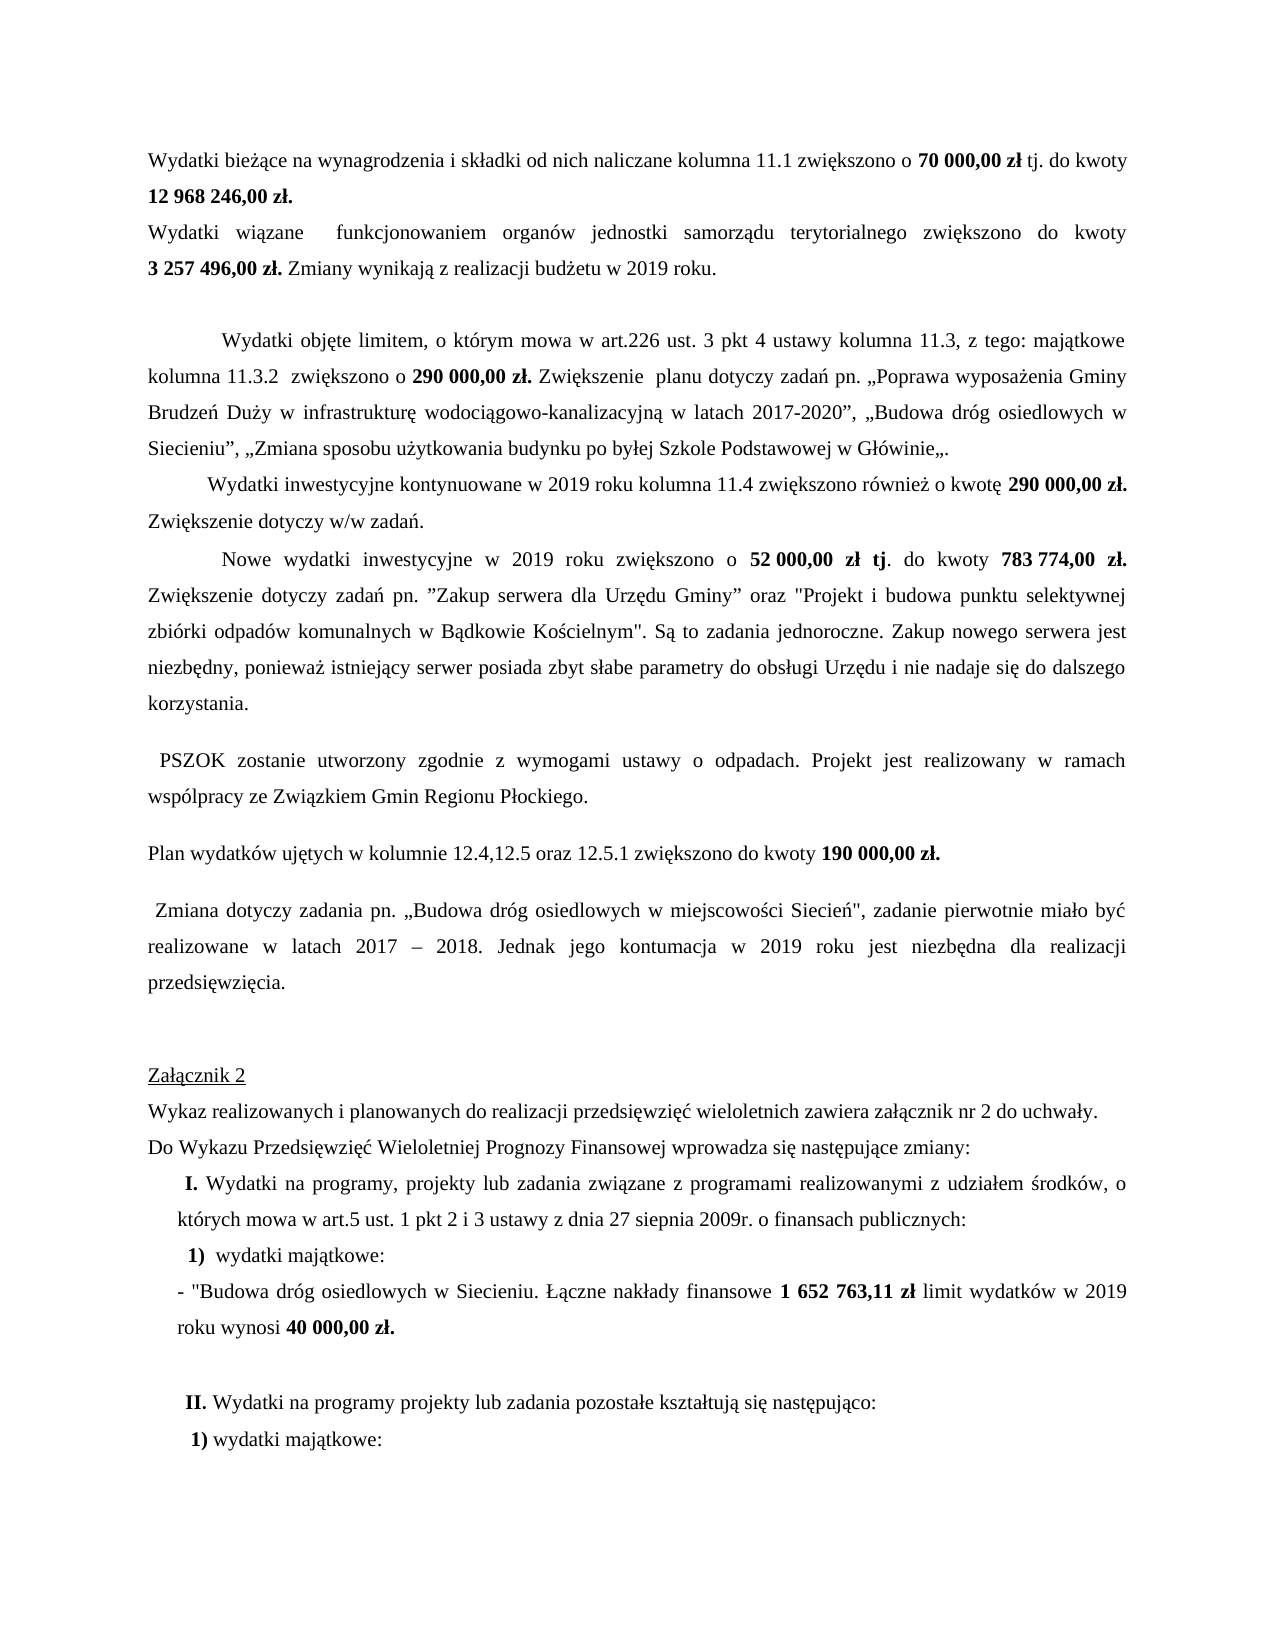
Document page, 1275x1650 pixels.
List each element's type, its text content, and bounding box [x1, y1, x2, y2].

text Wydatki objęte limitem, o którym mowa w art.226 ust. 3 pkt 4 ustawy kolumna 11.3, z tego: majątkowe kolumna 11.3.2 zwiększono o 290 000,00 zł. Zwiększenie planu dotyczy zadań pn. „Poprawa wyposażenia Gminy Brudzeń Duży w infrastrukturę wodociągowo-kanalizacyjną w latach 2017-2020”, „Budowa dróg osiedlowych w Siecieniu”, „Zmiana sposobu użytkowania budynku po byłej Szkole Podstawowej w Główinie„. [148, 328, 1127, 460]
text II. Wydatki na programy projekty lub zadania pozostałe kształtują się następująco: [185, 1389, 1127, 1414]
text Nowe wydatki inwestycyjne w 2019 roku zwiększono o 52 000,00 zł tj. do kwoty 783 774,00 zł. Zwiększenie dotyczy zadań pn. ”Zakup serwera dla Urzędu Gminy” oraz "Projekt i budowa punktu selektywnej zbiórki odpadów komunalnych w Bądkowie Kościelnym". Są to zadania jednoroczne. Zakup nowego serwera jest niezbędny, ponieważ istniejący serwer posiada zbyt słabe parametry do obsługi Urzędu i nie nadaje się do dalszego korzystania. [148, 547, 1127, 715]
text - "Budowa dróg osiedlowych w Siecieniu. Łączne nakłady finansowe 1 652 763,11 zł limit wydatków w 2019 roku wynosi 40 000,00 zł. [177, 1279, 1127, 1339]
text Zmiana dotyczy zadania pn. „Budowa dróg osiedlowych w miejscowości Siecień", zadanie pierwotnie miało być realizowane w latach 2017 – 2018. Jednak jego kontumacja w 2019 roku jest niezbędna dla realizacji przedsięwzięcia. [148, 898, 1127, 994]
text 1) wydatki majątkowe: [185, 1427, 1127, 1451]
text Wykaz realizowanych i planowanych do realizacji przedsięwzięć wieloletnich zawiera załącznik nr 2 do uchwały. [148, 1099, 1127, 1123]
text Wydatki inwestycyjne kontynuowane w 2019 roku kolumna 11.4 zwiększono również o kwotę 290 000,00 zł. Zwiększenie dotyczy w/w zadań. [148, 472, 1127, 534]
text Załącznik 2 [148, 1063, 1127, 1087]
text Plan wydatków ujętych w kolumnie 12.4,12.5 oraz 12.5.1 zwiększono do kwoty 190 000,00 zł. [148, 841, 1127, 865]
text I. Wydatki na programy, projekty lub zadania związane z programami realizowanymi z udziałem środków, o których mowa w art.5 ust. 1 pkt 2 i 3 ustawy z dnia 27 siepnia 2009r. o finansach publicznych: [177, 1171, 1127, 1231]
text Do Wykazu Przedsięwzięć Wieloletniej Prognozy Finansowej wprowadza się następujące zmiany: [148, 1135, 1127, 1159]
text 1) wydatki majątkowe: [177, 1243, 1127, 1267]
text Wydatki wiązane funkcjonowaniem organów jednostki samorządu terytorialnego zwiększono do kwoty 3 257 496,00 zł. Zmiany wynikają z realizacji budżetu w 2019 roku. [148, 220, 1127, 280]
text PSZOK zostanie utworzony zgodnie z wymogami ustawy o odpadach. Projekt jest realizowany w ramach wspólpracy ze Związkiem Gmin Regionu Płockiego. [148, 748, 1127, 808]
text Wydatki bieżące na wynagrodzenia i składki od nich naliczane kolumna 11.1 zwiększono o 70 000,00 zł tj. do kwoty 12 968 246,00 zł. [148, 148, 1127, 208]
